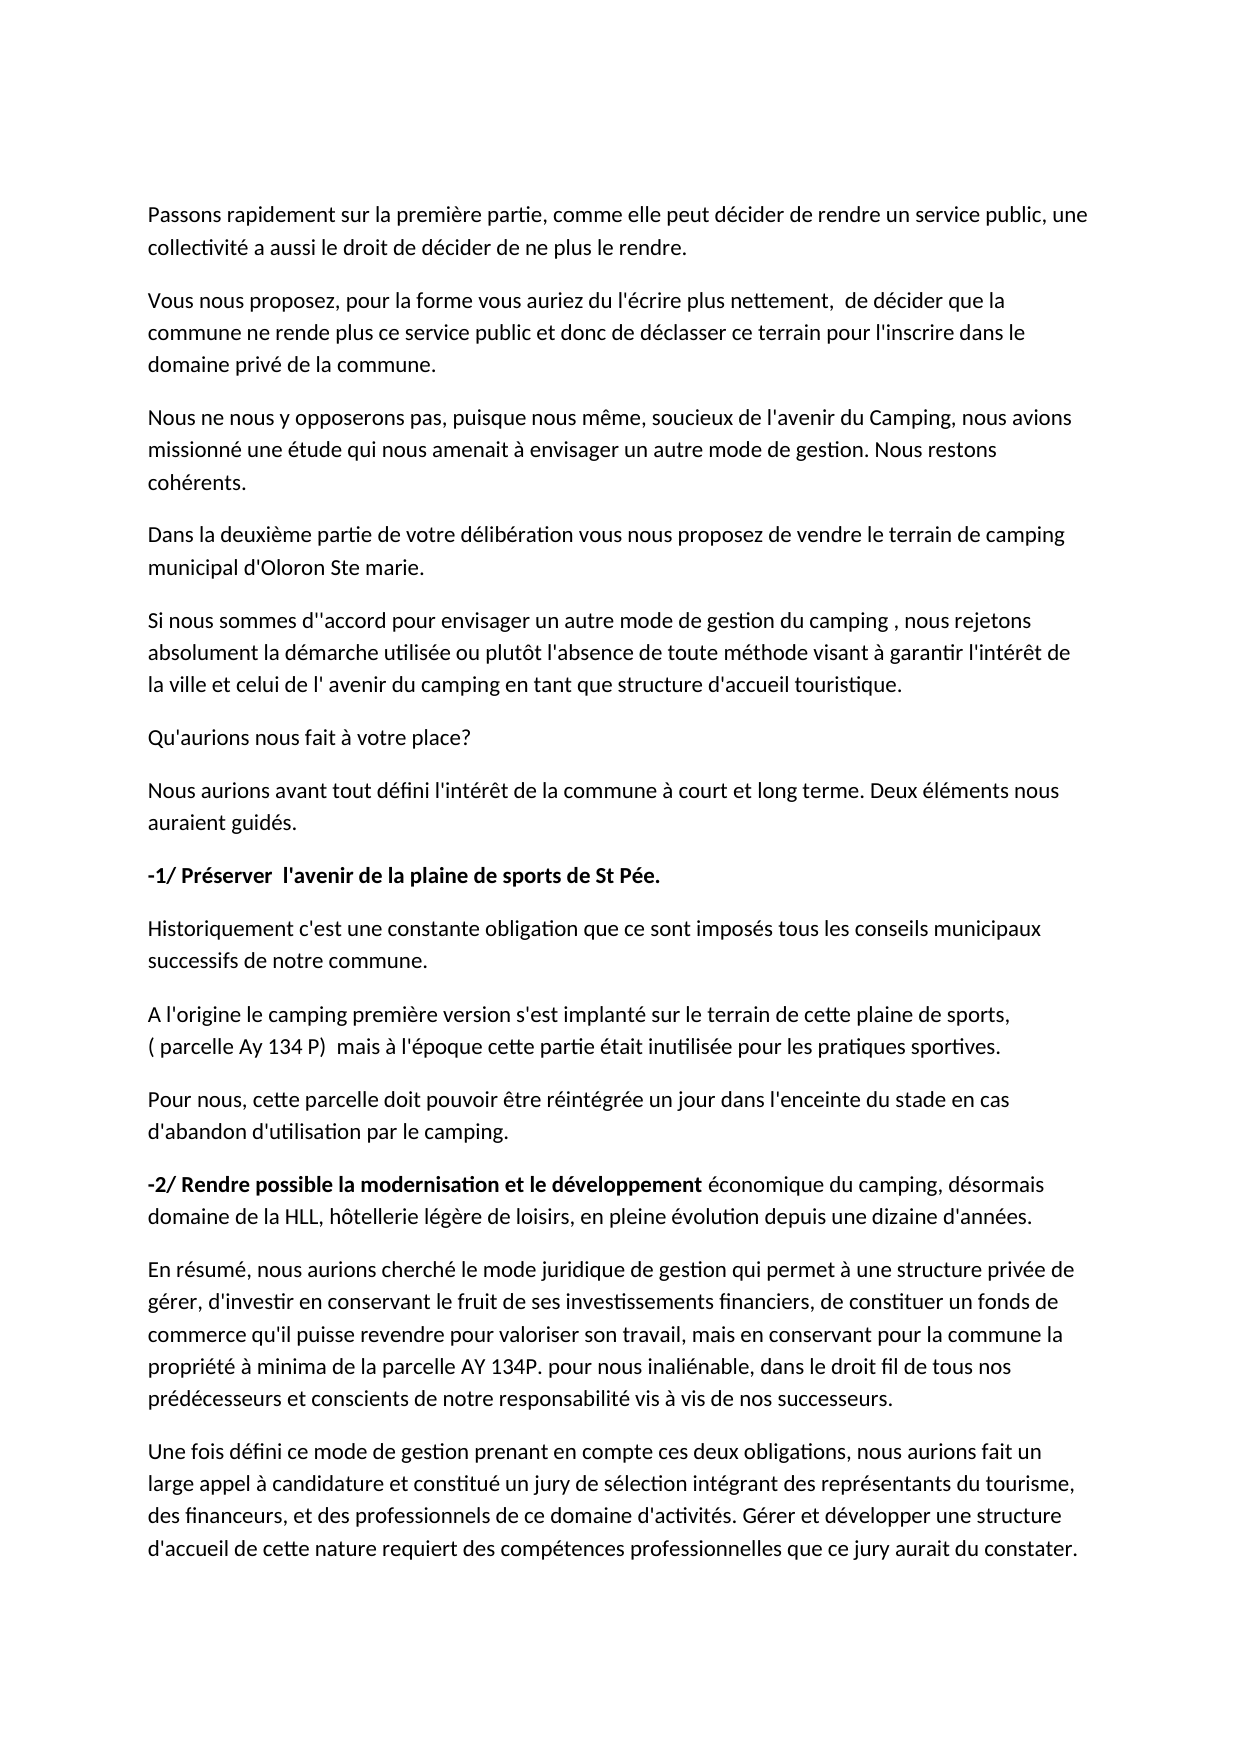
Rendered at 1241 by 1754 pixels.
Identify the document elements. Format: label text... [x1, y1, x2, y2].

text Vous nous proposez, pour la forme vous auriez du l'écrire plus nettement, de décider que la commune ne rende plus ce service public et donc de déclasser ce terrain pour l'inscrire dans le domaine privé de la commune. [148, 286, 1093, 378]
text Historiquement c'est une constante obligation que ce sont imposés tous les conseils municipaux successifs de notre commune. [148, 914, 1093, 975]
text En résumé, nous aurions cherché le mode juridique de gestion qui permet à une structure privée de gérer, d'investir en conservant le fruit de ses investissements financiers, de constituer un fonds de commerce qu'il puisse revendre pour valoriser son travail, mais en conservant pour la commune la propriété à minima de la parcelle AY 134P. pour nous inaliénable, dans le droit fil de tous nos prédécesseurs et conscients de notre responsabilité vis à vis de nos successeurs. [148, 1255, 1093, 1412]
text Si nous sommes d''accord pour envisager un autre mode de gestion du camping , nous rejetons absolument la démarche utilisée ou plutôt l'absence de toute méthode visant à garantir l'intérêt de la ville et celui de l' avenir du camping en tant que structure d'accueil touristique. [148, 606, 1093, 698]
text -1/ Préserver l'avenir de la plaine de sports de St Pée. [148, 861, 1093, 889]
text Dans la deuxième partie de votre délibération vous nous proposez de vendre le terrain de camping municipal d'Oloron Ste marie. [148, 521, 1093, 581]
text Pour nous, cette parcelle doit pouvoir être réintégrée un jour dans l'enceinte du stade en cas d'abandon d'utilisation par le camping. [148, 1085, 1093, 1145]
text A l'origine le camping première version s'est implanté sur le terrain de cette plaine de sports, ( parcelle Ay 134 P) mais à l'époque cette partie était inutilisée pour les pratiques sportives. [148, 1000, 1093, 1060]
text Une fois défini ce mode de gestion prenant en compte ces deux obligations, nous aurions fait un large appel à candidature et constitué un jury de sélection intégrant des représentants du tourisme, des financeurs, et des professionnels de ce domaine d'activités. Gérer et développer une structure d'accueil de cette nature requiert des compétences professionnelles que ce jury aurait du constater. [148, 1437, 1093, 1562]
text -2/ Rendre possible la modernisation et le développement économique du camping, désormais domaine de la HLL, hôtellerie légère de loisirs, en pleine évolution depuis une dizaine d'années. [148, 1170, 1093, 1230]
text Nous aurions avant tout défini l'intérêt de la commune à court et long terme. Deux éléments nous auraient guidés. [148, 776, 1093, 836]
text Passons rapidement sur la première partie, comme elle peut décider de rendre un service public, une collectivité a aussi le droit de décider de ne plus le rendre. [148, 201, 1093, 261]
text Nous ne nous y opposerons pas, puisque nous même, soucieux de l'avenir du Camping, nous avions missionné une étude qui nous amenait à envisager un autre mode de gestion. Nous restons cohérents. [148, 403, 1093, 496]
text Qu'aurions nous fait à votre place? [148, 723, 1093, 751]
